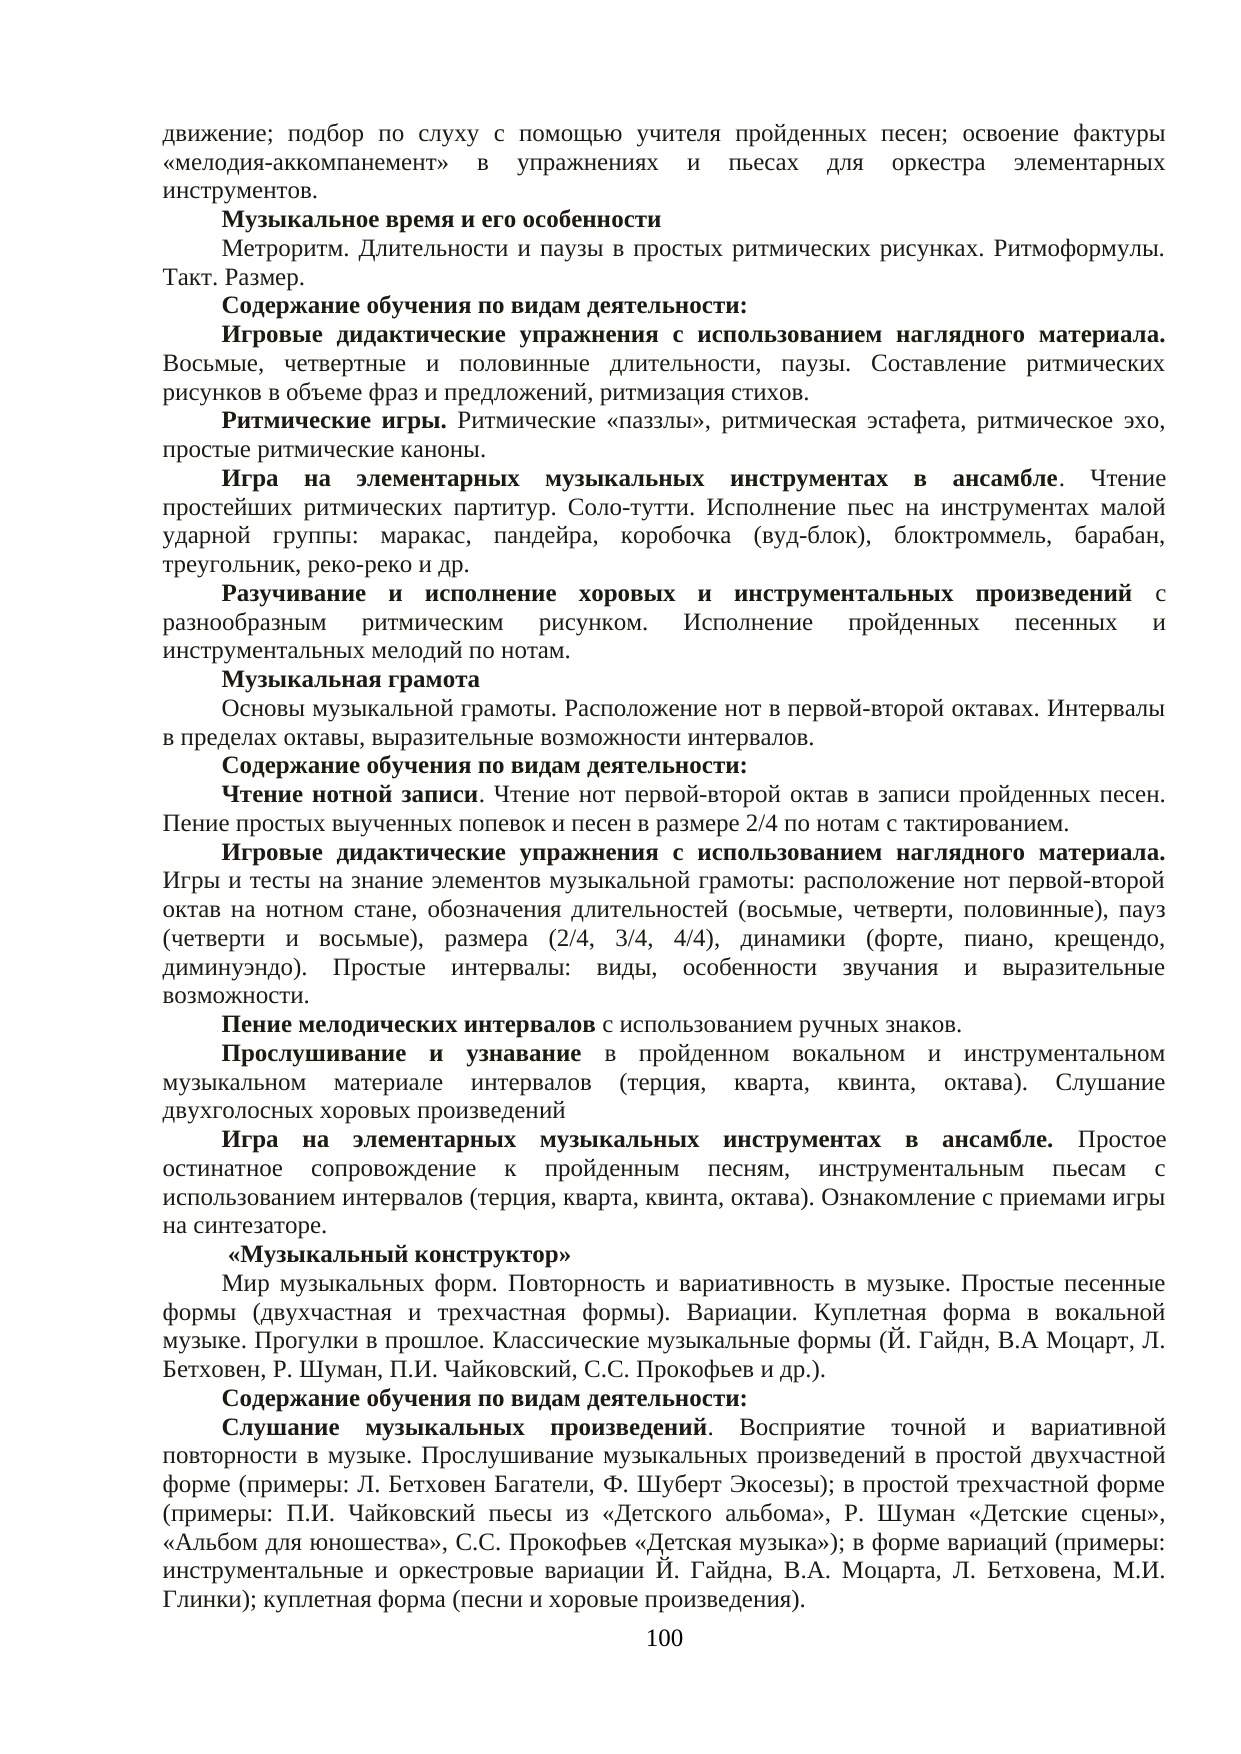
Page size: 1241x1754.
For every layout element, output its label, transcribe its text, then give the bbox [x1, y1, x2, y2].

text Разучивание и исполнение хоровых и инструментальных произведений с разнообразным ритмическим рисунком. Исполнение пройденных песенных и инструментальных мелодий по нотам. [162, 578, 1166, 664]
text Содержание обучения по видам деятельности: [162, 1383, 1166, 1412]
text «Музыкальный конструктор» [162, 1239, 1166, 1268]
text Ритмические игры. Ритмические «паззлы», ритмическая эстафета, ритмическое эхо, простые ритмические каноны. [162, 406, 1166, 463]
text Слушание музыкальных произведений. Восприятие точной и вариативной повторности в музыке. Прослушивание музыкальных произведений в простой двухчастной форме (примеры: Л. Бетховен Багатели, Ф. Шуберт Экосезы); в простой трехчастной форме (примеры: П.И. Чайковский пьесы из «Детского альбома», Р. Шуман «Детские сцены», «Альбом для юношества», С.С. Прокофьев «Детская музыка»); в форме вариаций (примеры: инструментальные и оркестровые вариации Й. Гайдна, В.А. Моцарта, Л. Бетховена, М.И. Глинки); куплетная форма (песни и хоровые произведения). [162, 1412, 1166, 1613]
text Игровые дидактические упражнения с использованием наглядного материала. Восьмые, четвертные и половинные длительности, паузы. Составление ритмических рисунков в объеме фраз и предложений, ритмизация стихов. [162, 319, 1166, 406]
text Игровые дидактические упражнения с использованием наглядного материала. Игры и тесты на знание элементов музыкальной грамоты: расположение нот первой-второй октав на нотном стане, обозначения длительностей (восьмые, четверти, половинные), пауз (четверти и восьмые), размера (2/4, 3/4, 4/4), динамики (форте, пиано, крещендо, диминуэндо). Простые интервалы: виды, особенности звучания и выразительные возможности. [162, 837, 1166, 1009]
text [162, 118, 1166, 204]
text Музыкальное время и его особенности [162, 204, 1166, 233]
text Чтение нотной записи. Чтение нот первой-второй октав в записи пройденных песен. Пение простых выученных попевок и песен в размере 2/4 по нотам с тактированием. [162, 779, 1166, 837]
text Прослушивание и узнавание в пройденном вокальном и инструментальном музыкальном материале интервалов (терция, кварта, квинта, октава). Слушание двухголосных хоровых произведений [162, 1038, 1166, 1124]
text Музыкальная грамота [162, 664, 1166, 693]
text Метроритм. Длительности и паузы в простых ритмических рисунках. Ритмоформулы. Такт. Размер. [162, 233, 1166, 291]
text Содержание обучения по видам деятельности: [162, 291, 1166, 319]
text Основы музыкальной грамоты. Расположение нот в первой-второй октавах. Интервалы в пределах октавы, выразительные возможности интервалов. [162, 693, 1166, 751]
text Игра на элементарных музыкальных инструментах в ансамбле. Простое остинатное сопровождение к пройденным песням, инструментальным пьесам с использованием интервалов (терция, кварта, квинта, октава). Ознакомление с приемами игры на синтезаторе. [162, 1124, 1166, 1239]
text Мир музыкальных форм. Повторность и вариативность в музыке. Простые песенные формы (двухчастная и трехчастная формы). Вариации. Куплетная форма в вокальной музыке. Прогулки в прошлое. Классические музыкальные формы (Й. Гайдн, В.А Моцарт, Л. Бетховен, Р. Шуман, П.И. Чайковский, С.С. Прокофьев и др.). [162, 1268, 1166, 1383]
text Содержание обучения по видам деятельности: [162, 751, 1166, 779]
text Игра на элементарных музыкальных инструментах в ансамбле. Чтение простейших ритмических партитур. Соло-тутти. Исполнение пьес на инструментах малой ударной группы: маракас, пандейра, коробочка (вуд-блок), блоктроммель, барабан, треугольник, реко-реко и др. [162, 463, 1166, 578]
text Пение мелодических интервалов с использованием ручных знаков. [162, 1009, 1166, 1038]
